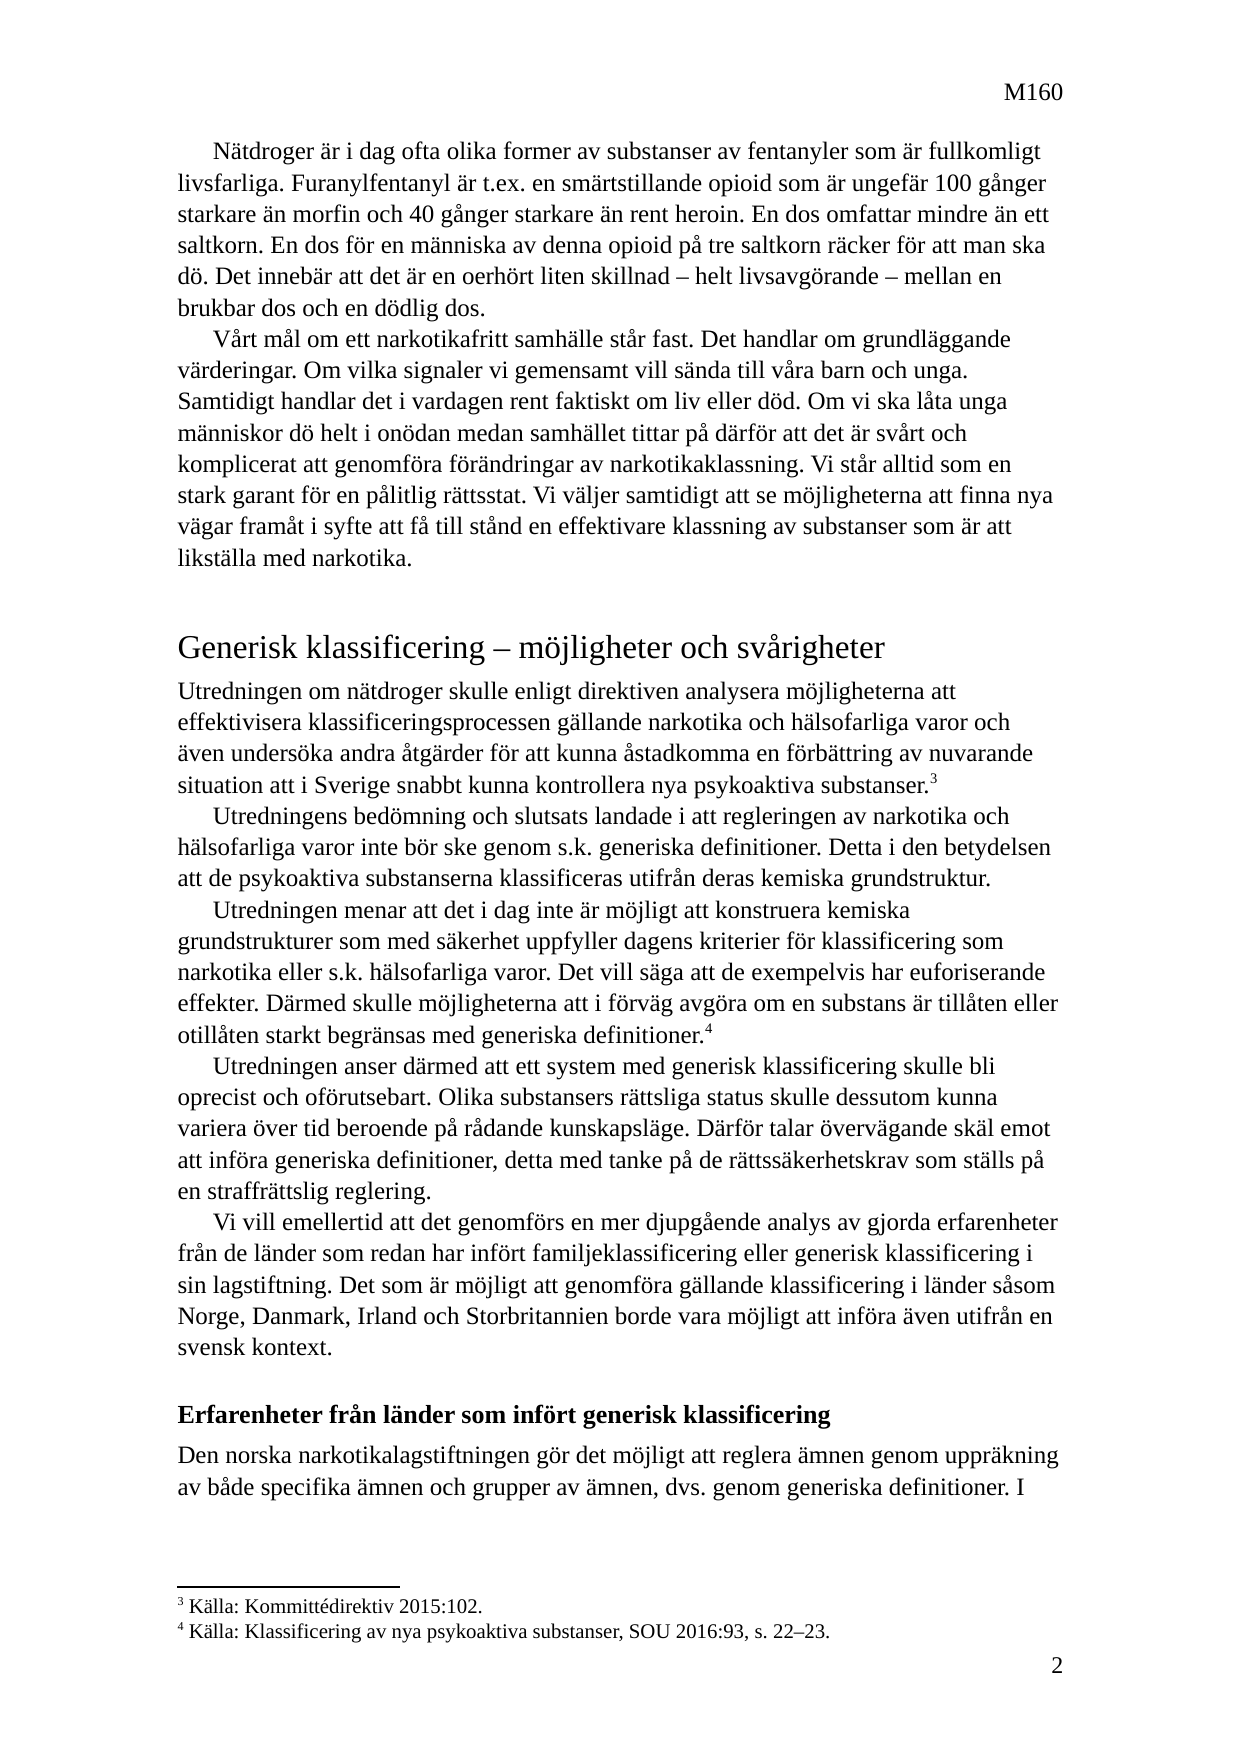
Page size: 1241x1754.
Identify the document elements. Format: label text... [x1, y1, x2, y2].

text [177, 1438, 1063, 1501]
text Utredningen om nätdroger skulle enligt direktiven analysera möjligheterna att effektivisera klassificeringsprocessen gällande narkotika och hälsofarliga varor och även undersöka andra åtgärder för att kunna åstadkomma en förbättring av nuvarande situation att i Sverige snabbt kunna kontrollera nya psykoaktiva substanser. [177, 673, 1063, 798]
text Utredningen menar att det i dag inte är möjligt att konstruera kemiska grundstrukturer som med säkerhet uppfyller dagens kriterier för klassificering som narkotika eller s.k. hälsofarliga varor. Det vill säga att de exempelvis har euforiserande effekter. Därmed skulle möjligheterna att i förväg avgöra om en substans är tillåten eller otillåten starkt begränsas med generiska definitioner. [177, 892, 1063, 1048]
text Vårt mål om ett narkotikafritt samhälle står fast. Det handlar om grundläggande värderingar. Om vilka signaler vi gemensamt vill sända till våra barn och unga. Samtidigt handlar det i vardagen rent faktiskt om liv eller död. Om vi ska låta unga människor dö helt i onödan medan samhället tittar på därför att det är svårt och komplicerat att genomföra förändringar av narkotikaklassning. Vi står alltid som en stark garant för en pålitlig rättsstat. Vi väljer samtidigt att se möjligheterna att finna nya vägar framåt i syfte att få till stånd en effektivare klassning av substanser som är att likställa med narkotika. [177, 321, 1063, 571]
text Vi vill emellertid att det genomförs en mer djupgående analys av gjorda erfarenheter från de länder som redan har infört familjeklassificering eller generisk klassificering i sin lagstiftning. Det som är möjligt att genomföra gällande klassificering i länder såsom Norge, Danmark, Irland och Storbritannien borde vara möjligt att införa även utifrån en svensk kontext. [177, 1205, 1063, 1361]
text Utredningens bedömning och slutsats landade i att regleringen av narkotika och hälsofarliga varor inte bör ske genom s.k. generiska definitioner. Detta i den betydelsen att de psykoaktiva substanserna klassificeras utifrån deras kemiska grundstruktur. [177, 798, 1063, 892]
text Utredningen anser därmed att ett system med generisk klassificering skulle bli oprecist och oförutsebart. Olika substansers rättsliga status skulle dessutom kunna variera över tid beroende på rådande kunskapsläge. Därför talar övervägande skäl emot att införa generiska definitioner, detta med tanke på de rättssäkerhetskrav som ställs på en straffrättslig reglering. [177, 1048, 1063, 1205]
text Nätdroger är i dag ofta olika former av substanser av fentanyler som är fullkomligt livsfarliga. Furanylfentanyl är t.ex. en smärtstillande opioid som är ungefär 100 gånger starkare än morfin och 40 gånger starkare än rent heroin. En dos omfattar mindre än ett saltkorn. En dos för en människa av denna opioid på tre saltkorn räcker för att man ska dö. Det innebär att det är en oerhört liten skillnad – helt livsavgörande – mellan en brukbar dos och en dödlig dos. [177, 134, 1063, 321]
subtitle Generisk klassificering – möjligheter och svårigheter [177, 634, 1063, 665]
subtitle Erfarenheter från länder som infört generisk klassificering [177, 1398, 1063, 1430]
